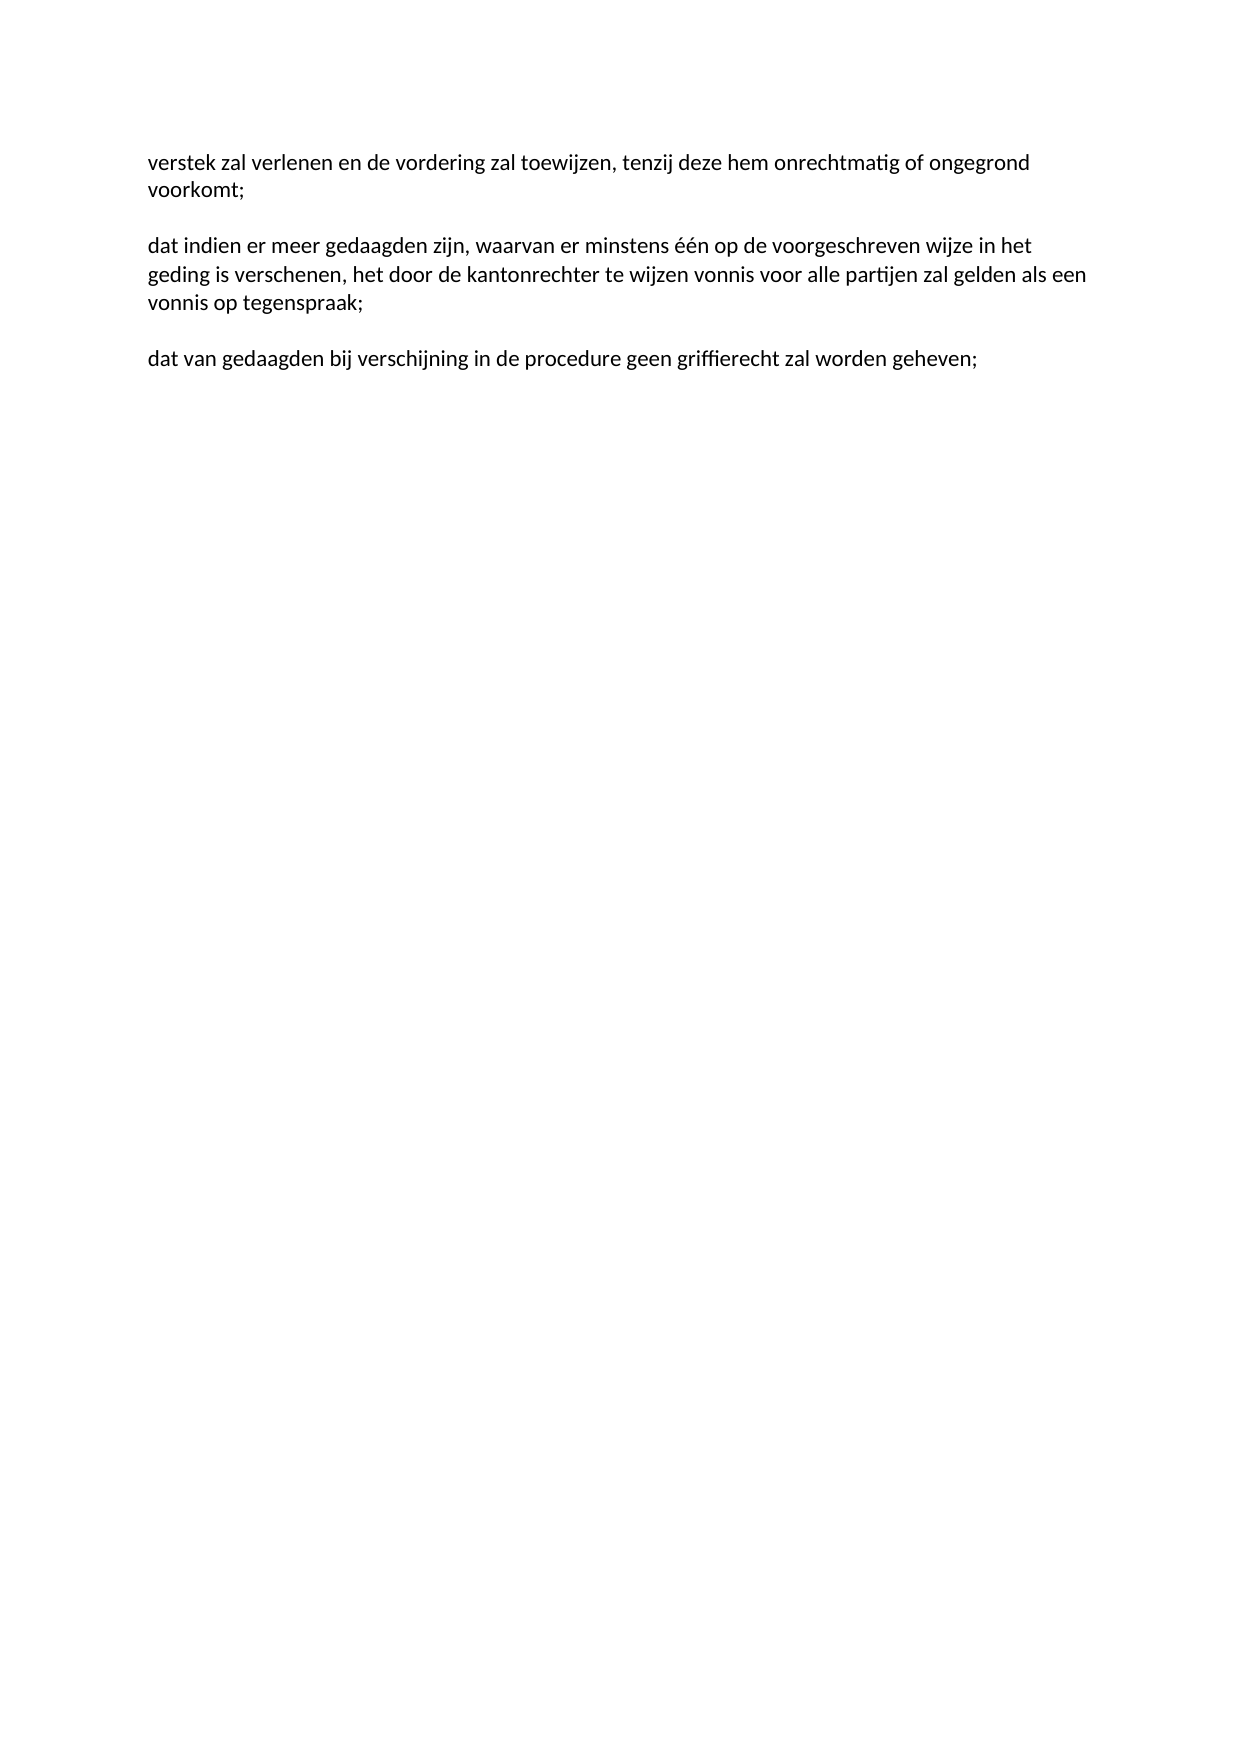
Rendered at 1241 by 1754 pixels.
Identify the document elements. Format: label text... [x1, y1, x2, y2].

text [148, 148, 1093, 204]
text dat indien er meer gedaagden zijn, waarvan er minstens één op de voorgeschreven wijze in het geding is verschenen, het door de kantonrechter te wijzen vonnis voor alle partijen zal gelden als een vonnis op tegenspraak; [148, 232, 1093, 316]
text dat van gedaagden bij verschijning in de procedure geen griffierecht zal worden geheven; [148, 344, 1093, 372]
